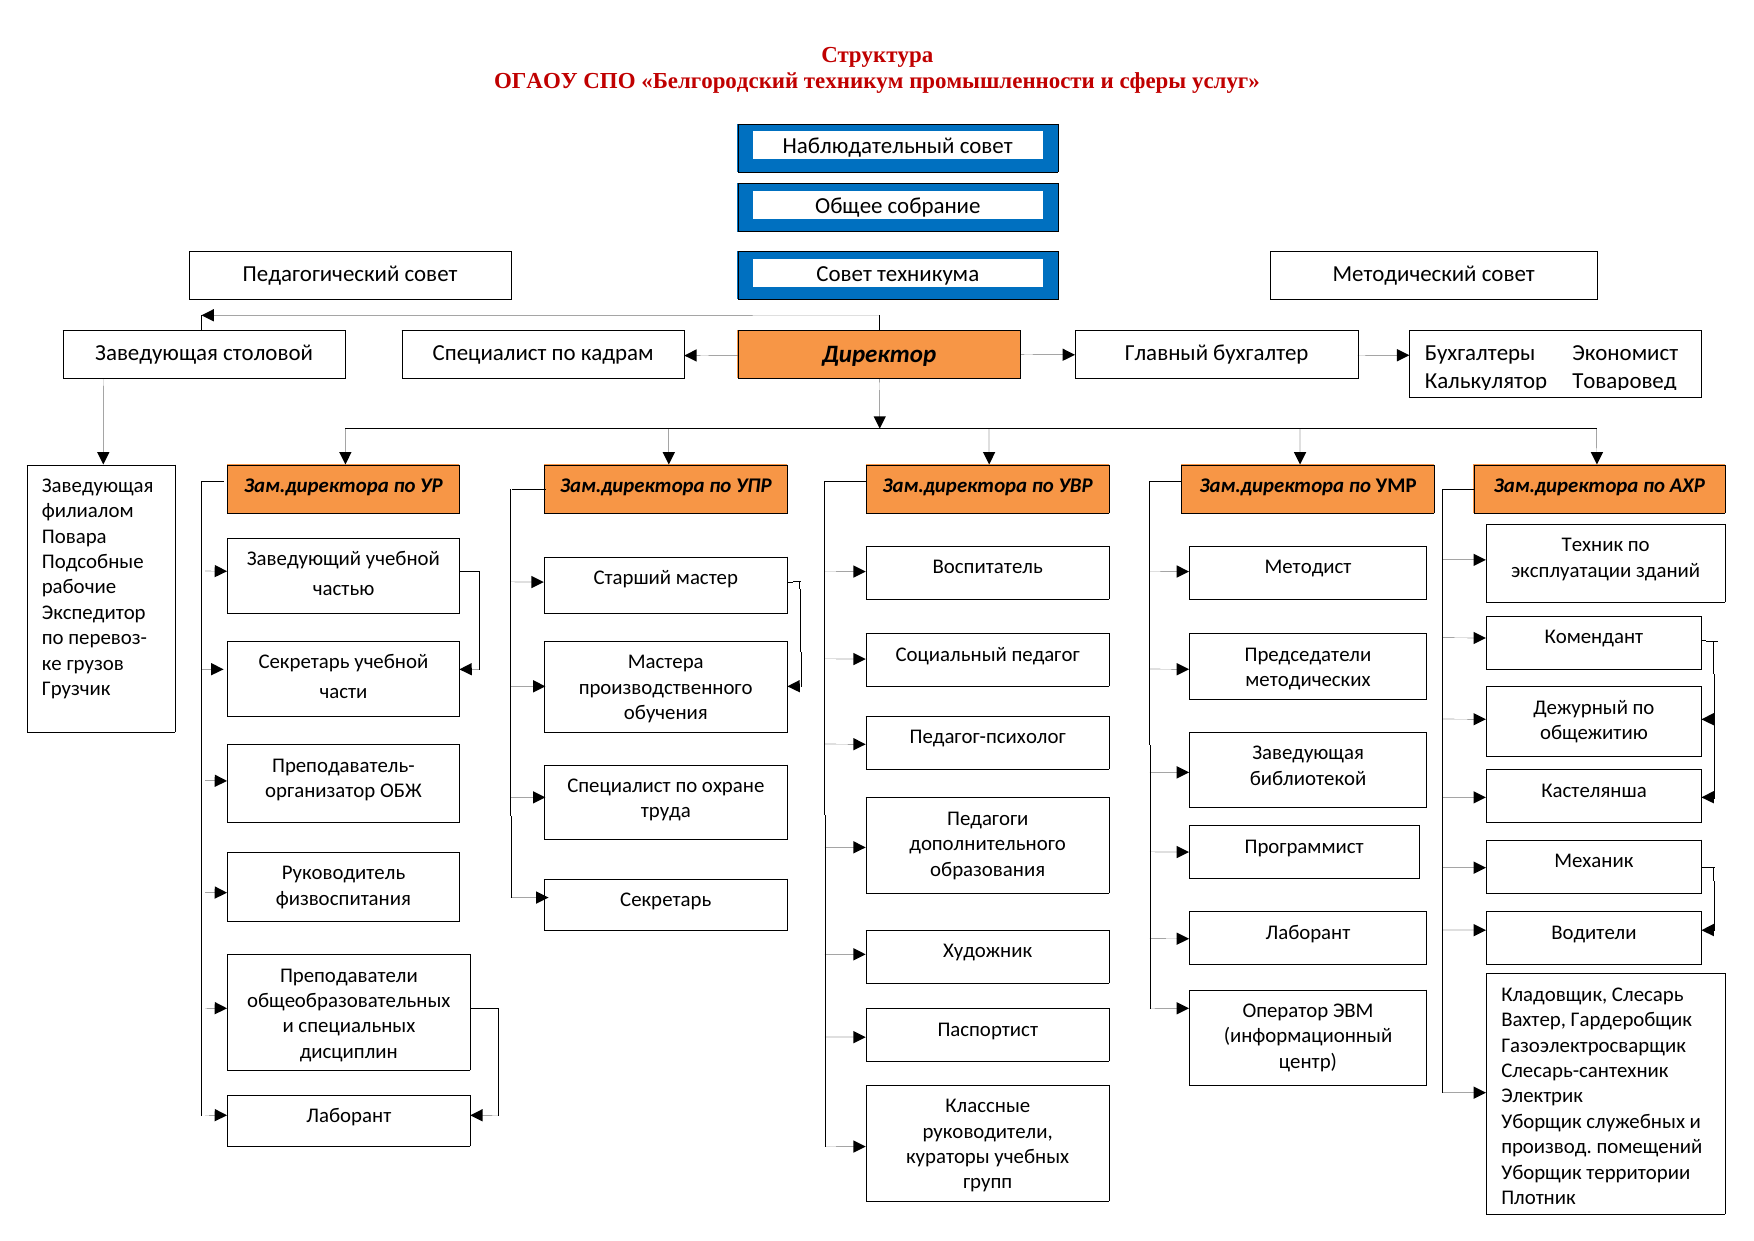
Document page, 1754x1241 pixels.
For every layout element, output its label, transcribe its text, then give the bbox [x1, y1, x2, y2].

text ОГАОУ СПО «Белгородский техникум промышленности и сферы услуг» [118, 67, 1636, 94]
text Структура [118, 41, 1636, 67]
